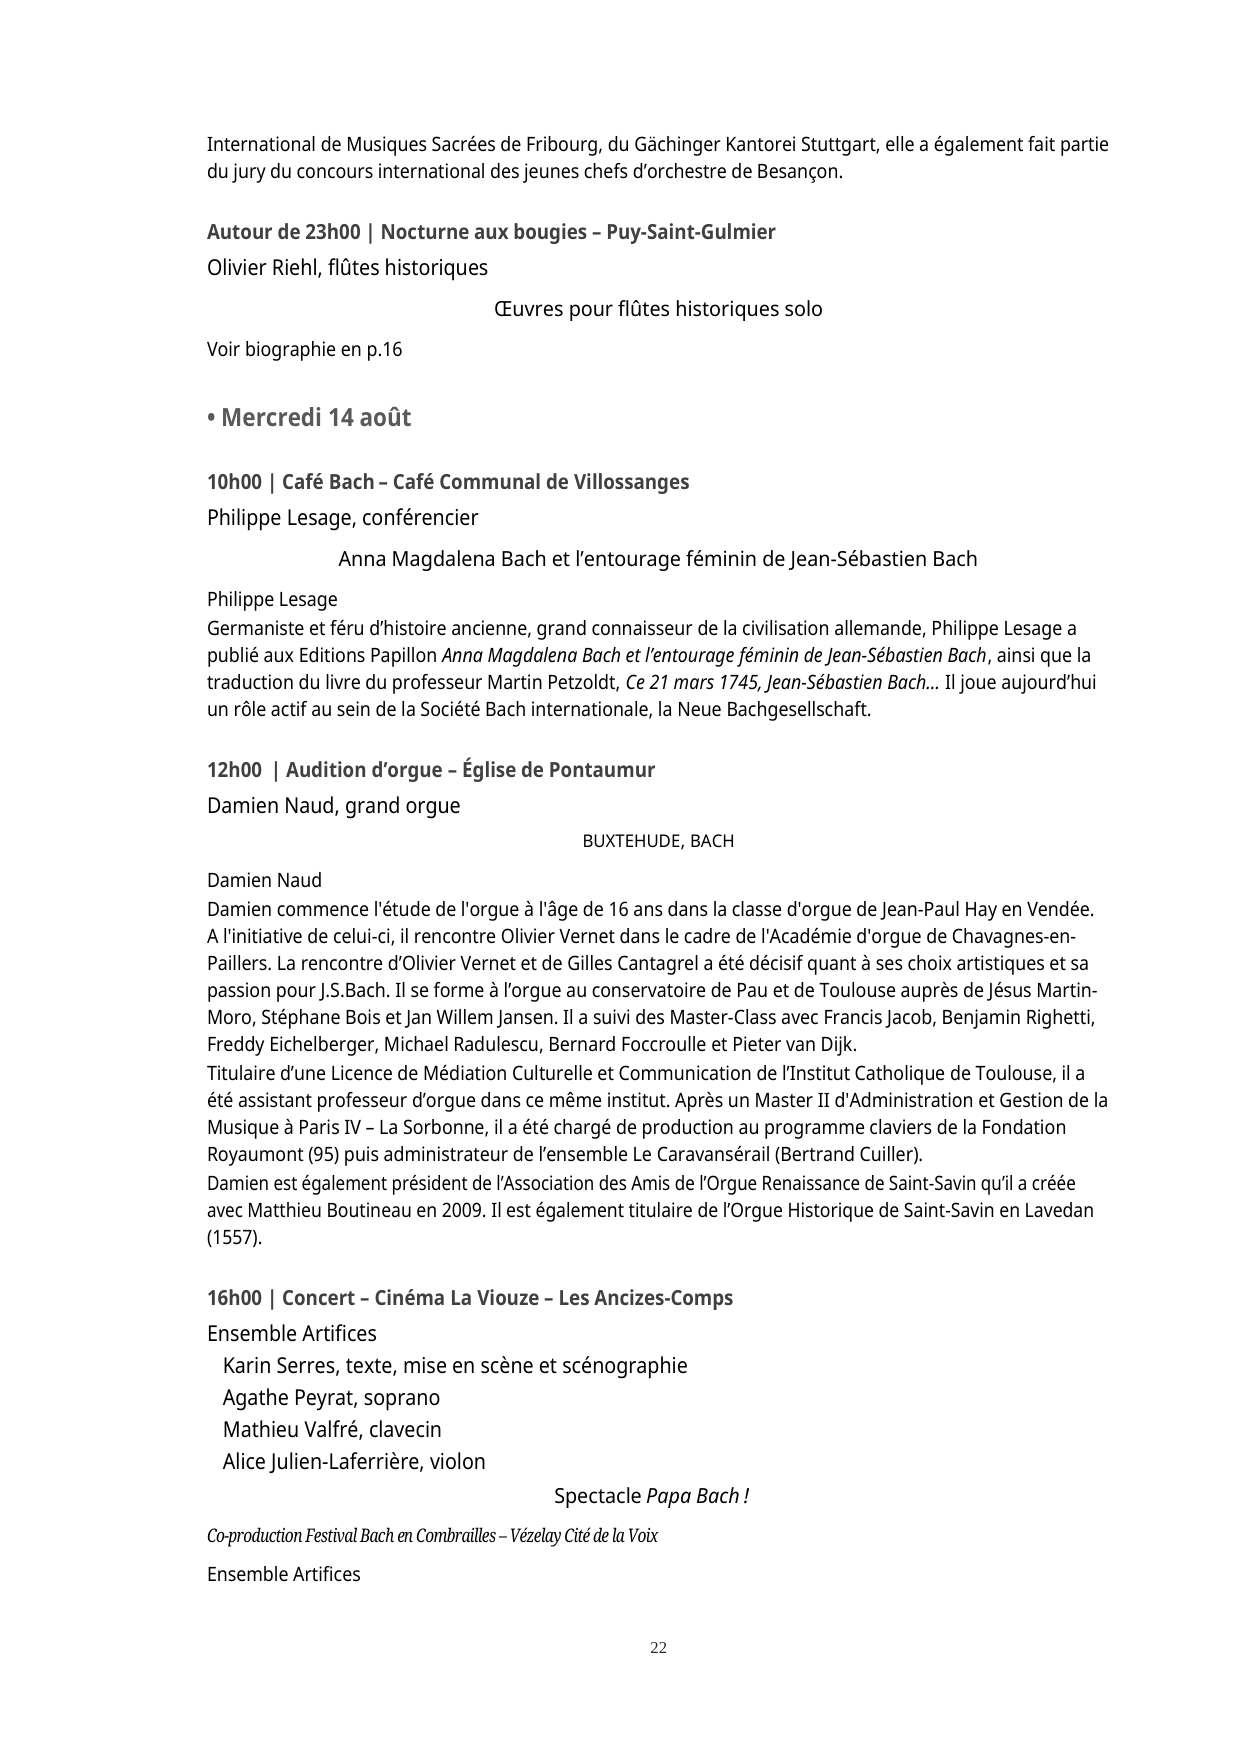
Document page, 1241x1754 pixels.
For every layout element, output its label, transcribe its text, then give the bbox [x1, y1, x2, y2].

subtitle • Mercredi 14 août [207, 399, 1110, 434]
text Philippe Lesage, conférencier [207, 502, 1110, 531]
text Philippe Lesage [207, 585, 1110, 612]
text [207, 130, 1110, 184]
text Alice Julien-Laferrière, violon [207, 1446, 1110, 1475]
text Ensemble Artifices [207, 1561, 1110, 1588]
text Damien Naud [207, 866, 1110, 893]
text Damien commence l'étude de l'orgue à l'âge de 16 ans dans la classe d'orgue de Jean-Paul Hay en Vendée. A l'initiative de celui-ci, il rencontre Olivier Vernet dans le cadre de l'Académie d'orgue de Chavagnes-en-Paillers. La rencontre d’Olivier Vernet et de Gilles Cantagrel a été décisif quant à ses choix artistiques et sa passion pour J.S.Bach. Il se forme à l’orgue au conservatoire de Pau et de Toulouse auprès de Jésus Martin-Moro, Stéphane Bois et Jan Willem Jansen. Il a suivi des Master-Class avec Francis Jacob, Benjamin Righetti, Freddy Eichelberger, Michael Radulescu, Bernard Foccroulle et Pieter van Dijk. [207, 895, 1110, 1057]
text Titulaire d’une Licence de Médiation Culturelle et Communication de l’Institut Catholique de Toulouse, il a été assistant professeur d’orgue dans ce même institut. Après un Master II d'Administration et Gestion de la Musique à Paris IV – La Sorbonne, il a été chargé de production au programme claviers de la Fondation Royaumont (95) puis administrateur de l’ensemble Le Caravansérail (Bertrand Cuiller). [207, 1059, 1110, 1167]
text Spectacle Papa Bach ! [207, 1482, 1110, 1510]
text Olivier Riehl, flûtes historiques [207, 252, 1110, 282]
text Co-production Festival Bach en Combrailles – Vézelay Cité de la Voix [207, 1523, 1110, 1548]
text Anna Magdalena Bach et l’entourage féminin de Jean-Sébastien Bach [207, 544, 1110, 572]
text buxtehude, bach [207, 824, 1110, 854]
text Œuvres pour flûtes historiques solo [207, 294, 1110, 323]
text Agathe Peyrat, soprano [207, 1382, 1110, 1412]
text Voir biographie en p.16 [207, 335, 1110, 362]
text Damien est également président de l’Association des Amis de l’Orgue Renaissance de Saint-Savin qu’il a créée avec Matthieu Boutineau en 2009. Il est également titulaire de l’Orgue Historique de Saint-Savin en Lavedan (1557). [207, 1169, 1110, 1250]
text 10h00 | Café Bach – Café Communal de Villossanges [207, 467, 1110, 495]
text Autour de 23h00 | Nocturne aux bougies – Puy-Saint-Gulmier [207, 217, 1110, 246]
text Ensemble Artifices [207, 1318, 1110, 1348]
text Germaniste et féru d’histoire ancienne, grand connaisseur de la civilisation allemande, Philippe Lesage a publié aux Editions Papillon Anna Magdalena Bach et l’entourage féminin de Jean-Sébastien Bach, ainsi que la traduction du livre du professeur Martin Petzoldt, Ce 21 mars 1745, Jean-Sébastien Bach… Il joue aujourd’hui un rôle actif au sein de la Société Bach internationale, la Neue Bachgesellschaft. [207, 614, 1110, 722]
text Karin Serres, texte, mise en scène et scénographie [207, 1350, 1110, 1380]
text Damien Naud, grand orgue [207, 790, 1110, 820]
text 12h00 | Audition d’orgue – Église de Pontaumur [207, 755, 1110, 784]
text Mathieu Valfré, clavecin [207, 1414, 1110, 1443]
text 16h00 | Concert – Cinéma La Viouze – Les Ancizes-Comps [207, 1283, 1110, 1312]
